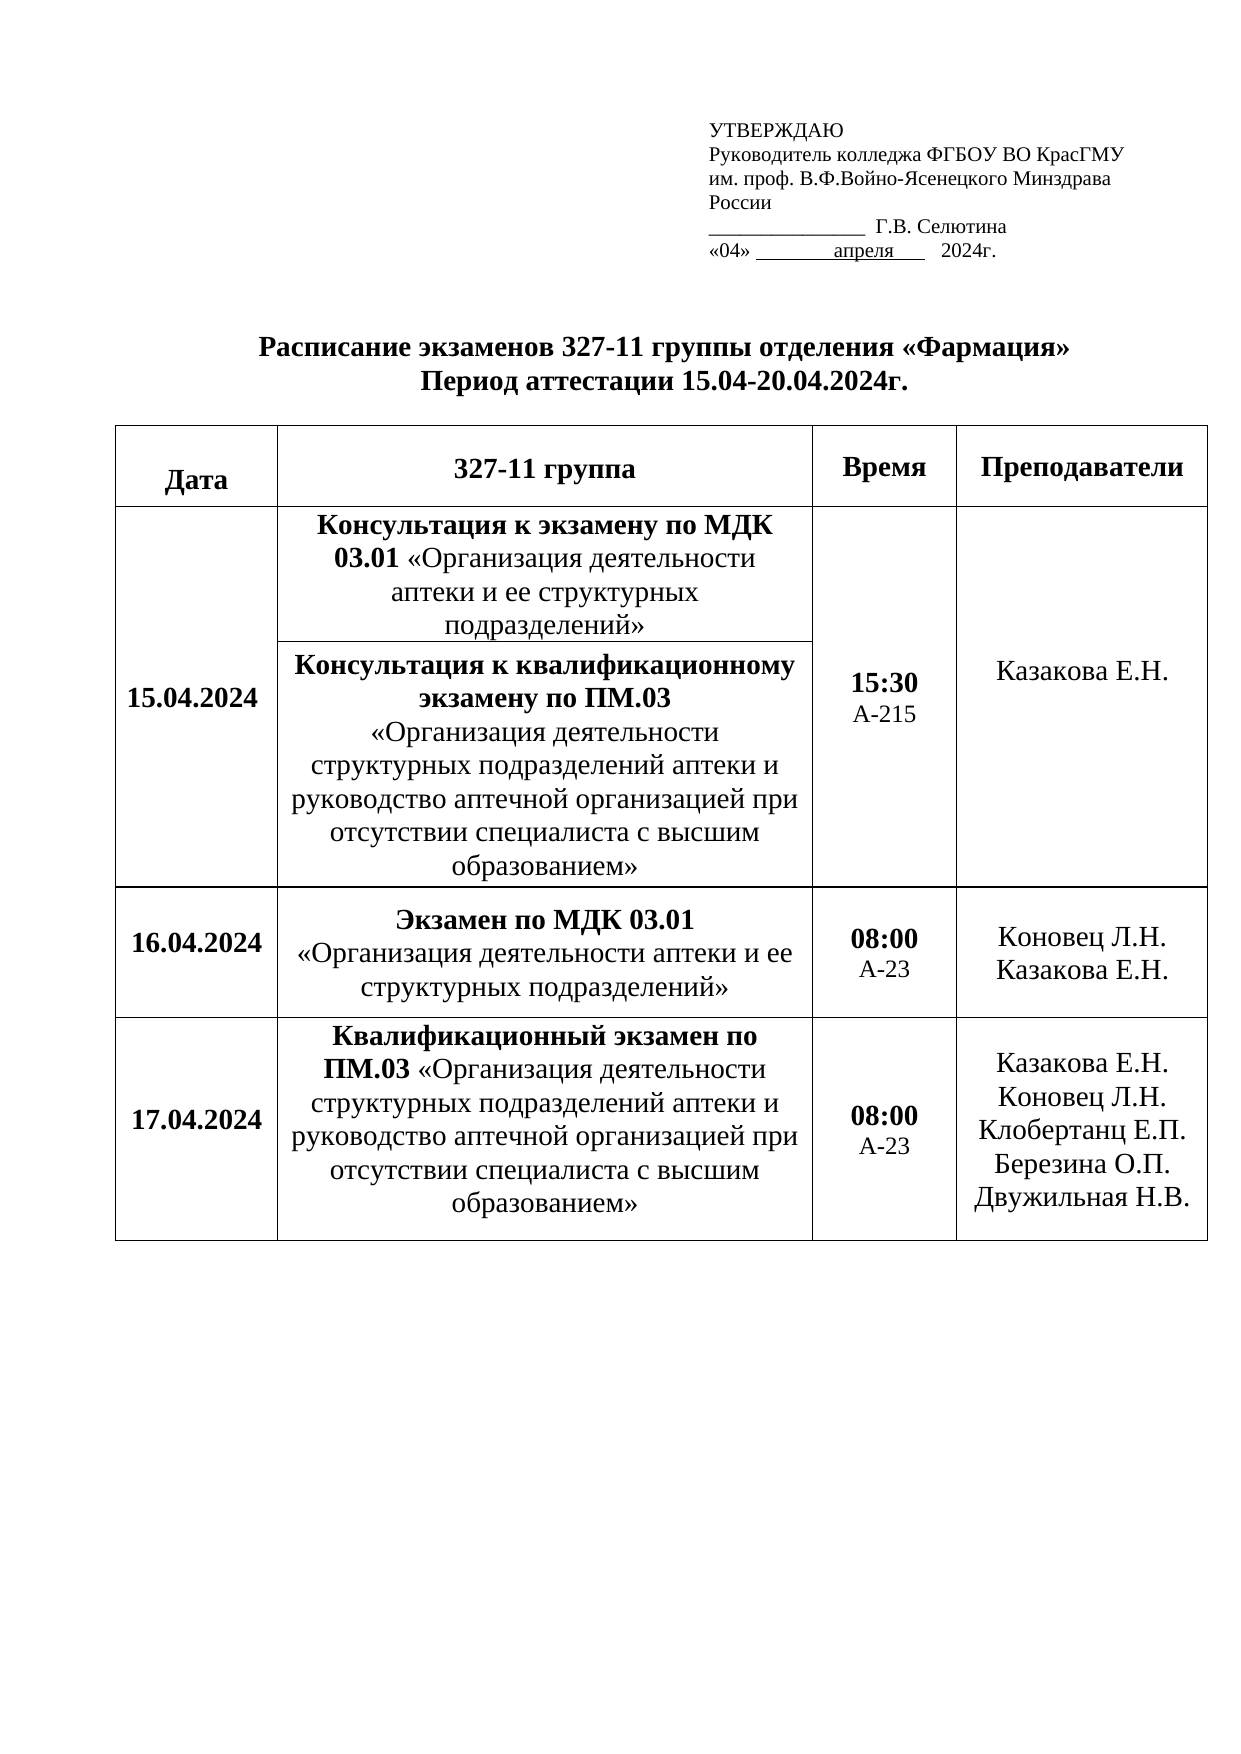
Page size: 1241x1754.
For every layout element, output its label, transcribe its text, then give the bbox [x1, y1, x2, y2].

table_cell 08:00 А-23 [813, 888, 956, 1017]
table_header 327-11 группа [278, 426, 812, 506]
table_cell Казакова Е.Н. Коновец Л.Н. Клобертанц Е.П. Березина О.П. Двужильная Н.В. [957, 1018, 1207, 1240]
title им. проф. В.Ф.Войно-Ясенецкого Минздрава России [709, 166, 1152, 214]
table_cell Коновец Л.Н. Казакова Е.Н. [957, 888, 1207, 1017]
title Расписание экзаменов 327-11 группы отделения «Фармация» [177, 329, 1152, 363]
table_header Преподаватели [957, 426, 1207, 506]
table_cell Квалификационный экзамен по ПМ.03 «Организация деятельности структурных подразделений аптеки и руководство аптечной организацией при отсутствии специалиста с высшим образованием» [278, 1018, 812, 1240]
title УТВЕРЖДАЮ [709, 118, 1152, 142]
table_cell Экзамен по МДК 03.01 «Организация деятельности аптеки и ее структурных подразделений» [278, 888, 812, 1017]
table_cell Казакова Е.Н. [957, 507, 1207, 886]
title Руководитель колледжа ФГБОУ ВО КрасГМУ [709, 142, 1152, 166]
table_cell Консультация к квалификационному экзамену по ПМ.03 «Организация деятельности структурных подразделений аптеки и руководство аптечной организацией при отсутствии специалиста с высшим образованием» [278, 642, 812, 886]
table_cell 08:00 А-23 [813, 1018, 956, 1240]
table_header Время [813, 426, 956, 506]
title «04» апреля 2024г. [709, 238, 1152, 262]
table_cell 15:30 А-215 [813, 507, 956, 886]
table_header Дата [116, 426, 277, 506]
table_cell Консультация к экзамену по МДК 03.01 «Организация деятельности аптеки и ее структурных подразделений» [278, 507, 812, 641]
title Период аттестации 15.04-20.04.2024г. [177, 363, 1152, 397]
table_cell 17.04.2024 [116, 1018, 277, 1240]
title _______________ Г.В. Селютина [709, 214, 1152, 238]
table_cell 16.04.2024 [116, 888, 277, 1017]
table_cell 15.04.2024 [116, 507, 277, 886]
